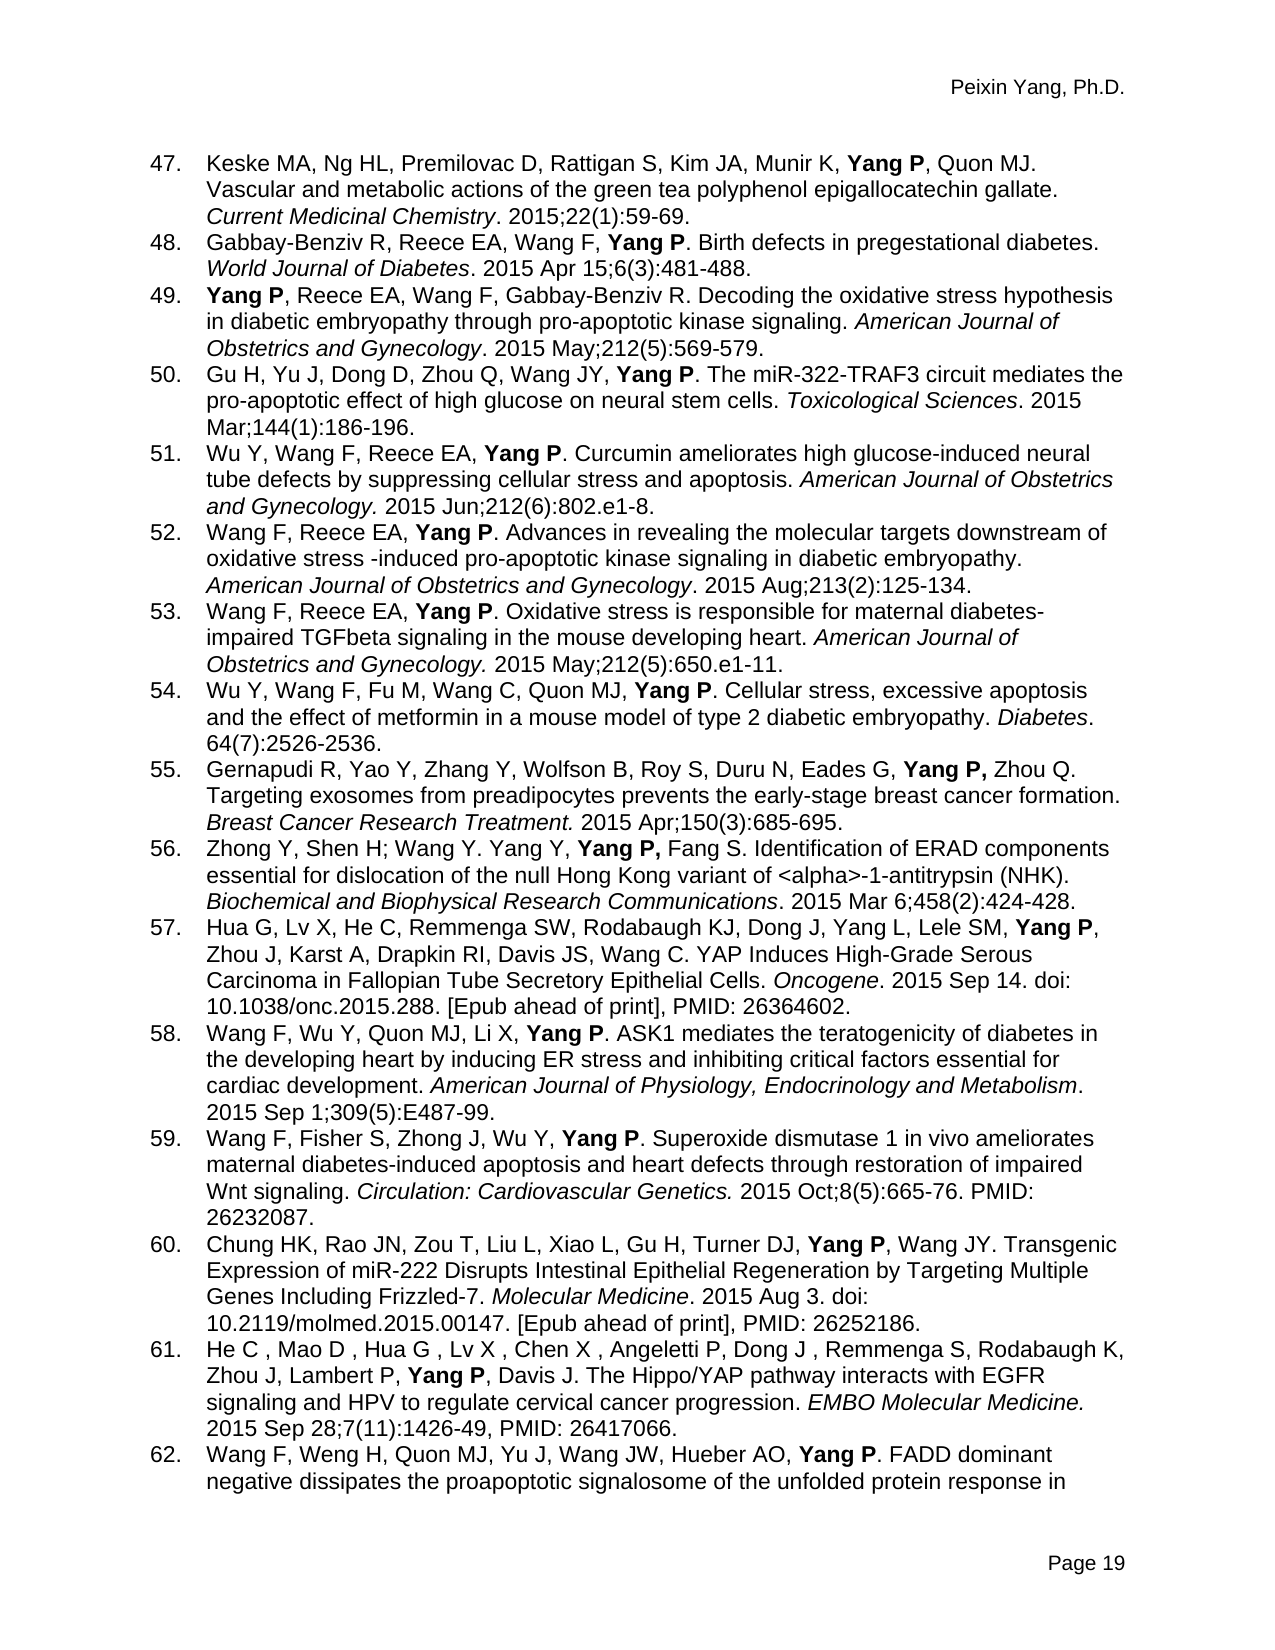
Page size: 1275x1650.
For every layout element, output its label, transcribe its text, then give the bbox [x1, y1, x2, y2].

text 47. Keske MA, Ng HL, Premilovac D, Rattigan S, Kim JA, Munir K, Yang P, Quon MJ. Vascular and metabolic actions of the green tea polyphenol epigallocatechin gallate. Current Medicinal Chemistry. 2015;22(1):59-69. [150, 150, 1125, 229]
text 59. Wang F, Fisher S, Zhong J, Wu Y, Yang P. Superoxide dismutase 1 in vivo ameliorates maternal diabetes-induced apoptosis and heart defects through restoration of impaired Wnt signaling. Circulation: Cardiovascular Genetics. 2015 Oct;8(5):665-76. PMID: 26232087. [150, 1125, 1125, 1231]
text 55. Gernapudi R, Yao Y, Zhang Y, Wolfson B, Roy S, Duru N, Eades G, Yang P, Zhou Q. Targeting exosomes from preadipocytes prevents the early-stage breast cancer formation. Breast Cancer Research Treatment. 2015 Apr;150(3):685-695. [150, 756, 1125, 835]
text 61. He C , Mao D , Hua G , Lv X , Chen X , Angeletti P, Dong J , Remmenga S, Rodabaugh K, Zhou J, Lambert P, Yang P, Davis J. The Hippo/YAP pathway interacts with EGFR signaling and HPV to regulate cervical cancer progression. EMBO Molecular Medicine. 2015 Sep 28;7(11):1426-49, PMID: 26417066. [150, 1336, 1125, 1441]
text 50. Gu H, Yu J, Dong D, Zhou Q, Wang JY, Yang P. The miR-322-TRAF3 circuit mediates the pro-apoptotic effect of high glucose on neural stem cells. Toxicological Sciences. 2015 Mar;144(1):186-196. [150, 361, 1125, 440]
text 57. Hua G, Lv X, He C, Remmenga SW, Rodabaugh KJ, Dong J, Yang L, Lele SM, Yang P, Zhou J, Karst A, Drapkin RI, Davis JS, Wang C. YAP Induces High-Grade Serous Carcinoma in Fallopian Tube Secretory Epithelial Cells. Oncogene. 2015 Sep 14. doi: 10.1038/onc.2015.288. [Epub ahead of print], PMID: 26364602. [150, 914, 1125, 1020]
text 60. Chung HK, Rao JN, Zou T, Liu L, Xiao L, Gu H, Turner DJ, Yang P, Wang JY. Transgenic Expression of miR-222 Disrupts Intestinal Epithelial Regeneration by Targeting Multiple Genes Including Frizzled-7. Molecular Medicine. 2015 Aug 3. doi: 10.2119/molmed.2015.00147. [Epub ahead of print], PMID: 26252186. [150, 1231, 1125, 1336]
text 49. Yang P, Reece EA, Wang F, Gabbay-Benziv R. Decoding the oxidative stress hypothesis in diabetic embryopathy through pro-apoptotic kinase signaling. American Journal of Obstetrics and Gynecology. 2015 May;212(5):569-579. [150, 282, 1125, 361]
text 58. Wang F, Wu Y, Quon MJ, Li X, Yang P. ASK1 mediates the teratogenicity of diabetes in the developing heart by inducing ER stress and inhibiting critical factors essential for cardiac development. American Journal of Physiology, Endocrinology and Metabolism. 2015 Sep 1;309(5):E487-99. [150, 1020, 1125, 1125]
text 56. Zhong Y, Shen H; Wang Y. Yang Y, Yang P, Fang S. Identification of ERAD components essential for dislocation of the null Hong Kong variant of <alpha>-1-antitrypsin (NHK). Biochemical and Biophysical Research Communications. 2015 Mar 6;458(2):424-428. [150, 835, 1125, 914]
text 53. Wang F, Reece EA, Yang P. Oxidative stress is responsible for maternal diabetes-impaired TGFbeta signaling in the mouse developing heart. American Journal of Obstetrics and Gynecology. 2015 May;212(5):650.e1-11. [150, 598, 1125, 677]
text 51. Wu Y, Wang F, Reece EA, Yang P. Curcumin ameliorates high glucose-induced neural tube defects by suppressing cellular stress and apoptosis. American Journal of Obstetrics and Gynecology. 2015 Jun;212(6):802.e1-8. [150, 440, 1125, 519]
text 52. Wang F, Reece EA, Yang P. Advances in revealing the molecular targets downstream of oxidative stress -induced pro-apoptotic kinase signaling in diabetic embryopathy. American Journal of Obstetrics and Gynecology. 2015 Aug;213(2):125-134. [150, 519, 1125, 598]
text 48. Gabbay-Benziv R, Reece EA, Wang F, Yang P. Birth defects in pregestational diabetes. World Journal of Diabetes. 2015 Apr 15;6(3):481-488. [150, 229, 1125, 282]
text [150, 1441, 1125, 1494]
text 54. Wu Y, Wang F, Fu M, Wang C, Quon MJ, Yang P. Cellular stress, excessive apoptosis and the effect of metformin in a mouse model of type 2 diabetic embryopathy. Diabetes. 64(7):2526-2536. [150, 677, 1125, 756]
